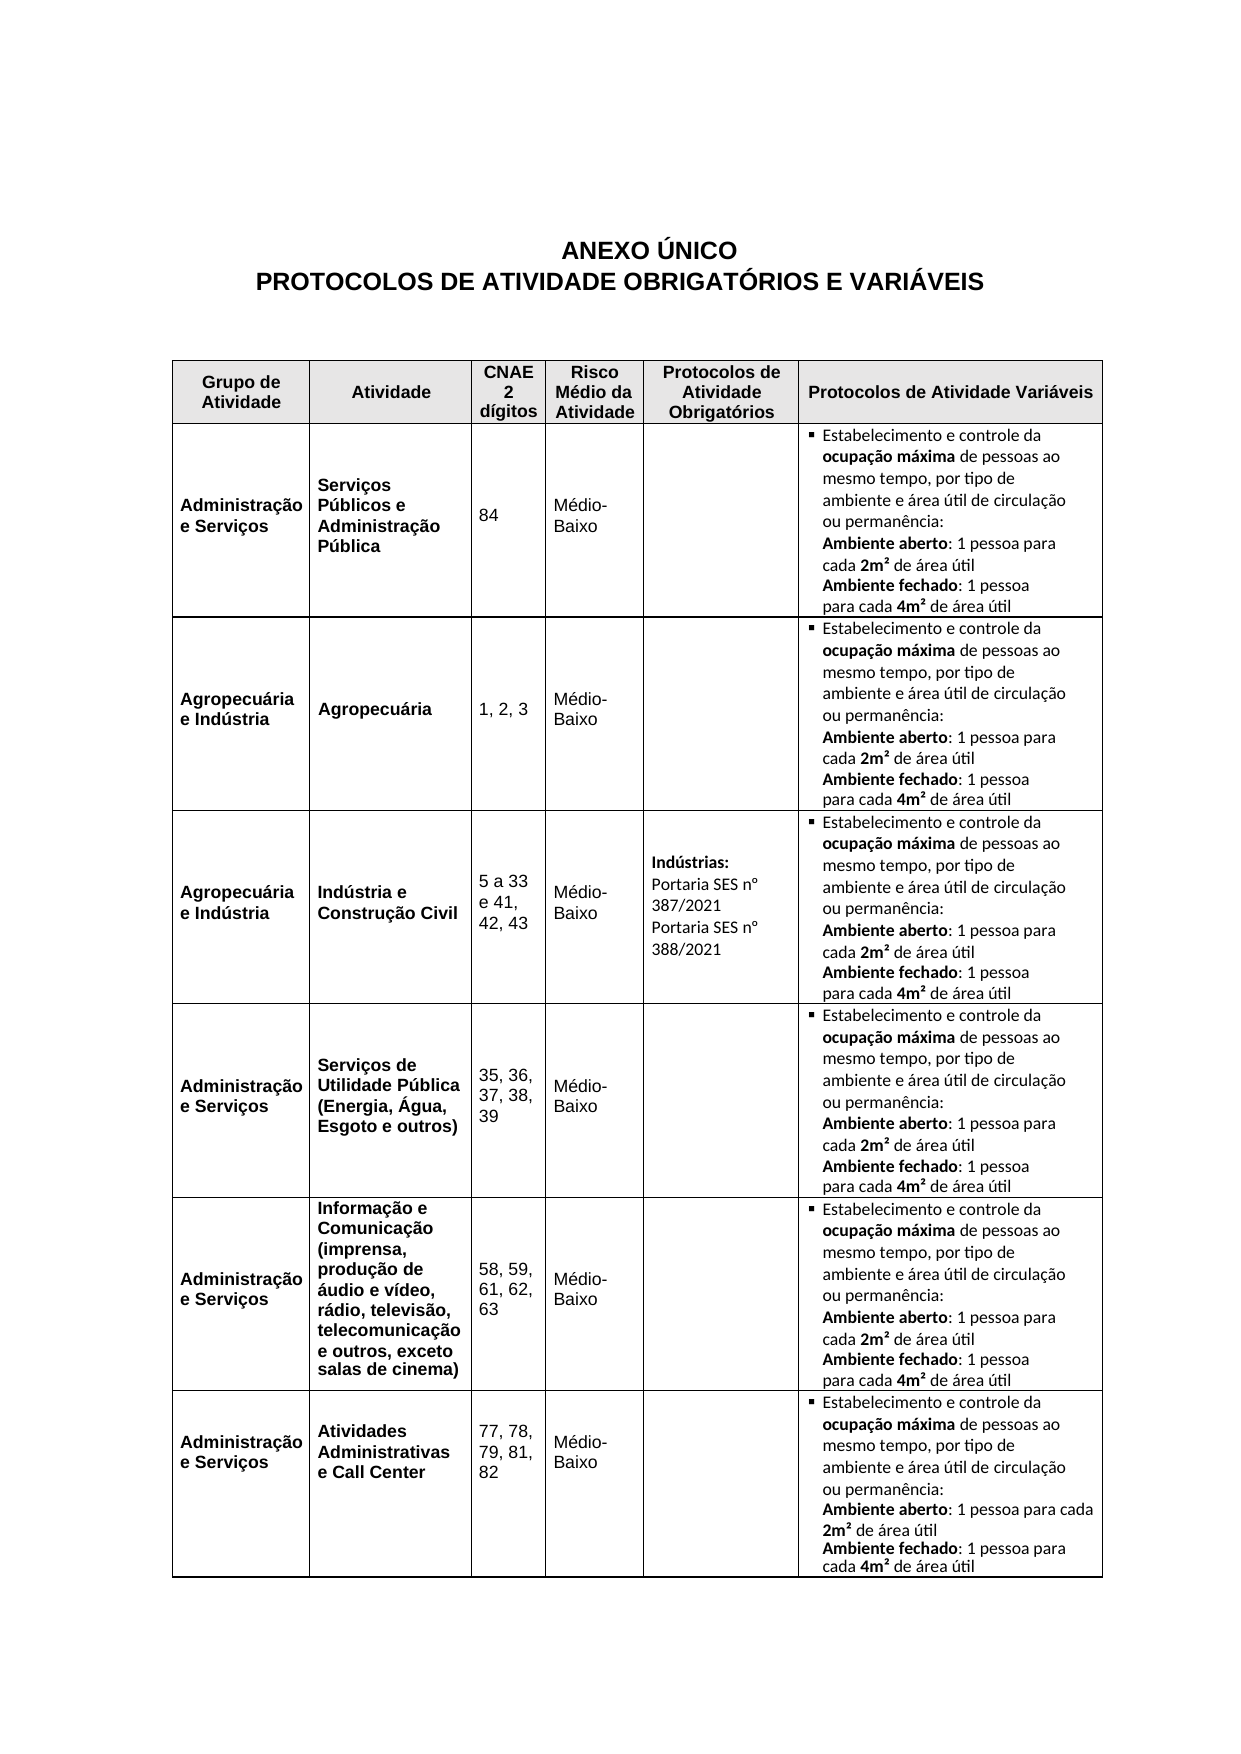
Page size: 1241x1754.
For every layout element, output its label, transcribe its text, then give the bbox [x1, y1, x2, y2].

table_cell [799, 1391, 1102, 1576]
text PROTOCOLOS DE ATIVIDADE OBRIGATÓRIOS E VARIÁVEIS [118, 267, 1122, 296]
table_cell [644, 618, 798, 810]
table_cell [644, 1004, 798, 1197]
table_cell 58, 59, 61, 62, 63 [472, 1198, 545, 1390]
table_cell 5 a 33 e 41, 42, 43 [472, 811, 545, 1003]
table_cell Médio- Baixo [546, 1198, 643, 1390]
table_cell Serviços de Utilidade Pública (Energia, Água, Esgoto e outros) [310, 1004, 471, 1197]
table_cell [173, 1391, 309, 1576]
table_cell [644, 1391, 798, 1576]
table_cell 35, 36, 37, 38, 39 [472, 1004, 545, 1197]
table_cell [644, 1198, 798, 1390]
table_header Protocolos de Atividade Variáveis [799, 361, 1102, 423]
table_cell [644, 424, 798, 616]
table_cell Médio- Baixo [546, 1004, 643, 1197]
table_cell Médio- Baixo [546, 618, 643, 810]
table_header CNAE 2 dígitos [472, 361, 545, 423]
table_cell Médio- Baixo [546, 424, 643, 616]
table_cell Agropecuária [310, 618, 471, 810]
table_cell Serviços Públicos e Administração Pública [310, 424, 471, 616]
table_header Risco Médio da Atividade [546, 361, 643, 423]
table_cell Médio- Baixo [546, 811, 643, 1003]
table_cell 1, 2, 3 [472, 618, 545, 810]
table_cell Agropecuária e Indústria [173, 618, 309, 810]
table_header Grupo de Atividade [173, 361, 309, 423]
table_header Atividade [310, 361, 471, 423]
table_header Protocolos de Atividade Obrigatórios [644, 361, 798, 423]
table_cell Administração e Serviços [173, 1198, 309, 1390]
table_cell Administração e Serviços [173, 424, 309, 616]
text ANEXO ÚNICO [177, 236, 1121, 265]
table_cell Informação e Comunicação (imprensa, produção de áudio e vídeo, rádio, televisão, telecomunicação e outros, exceto salas de cinema) [310, 1198, 471, 1390]
table_cell 84 [472, 424, 545, 616]
table_cell Indústria e Construção Civil [310, 811, 471, 1003]
table_cell Médio- Baixo [546, 1391, 643, 1576]
table_cell Administração e Serviços [173, 1004, 309, 1197]
table_cell Atividades Administrativas e Call Center [310, 1391, 471, 1576]
table_cell 77, 78, 79, 81, 82 [472, 1391, 545, 1576]
table_cell Agropecuária e Indústria [173, 811, 309, 1003]
table_cell Indústrias: Portaria SES nº 387/2021 Portaria SES nº 388/2021 [644, 811, 798, 1003]
